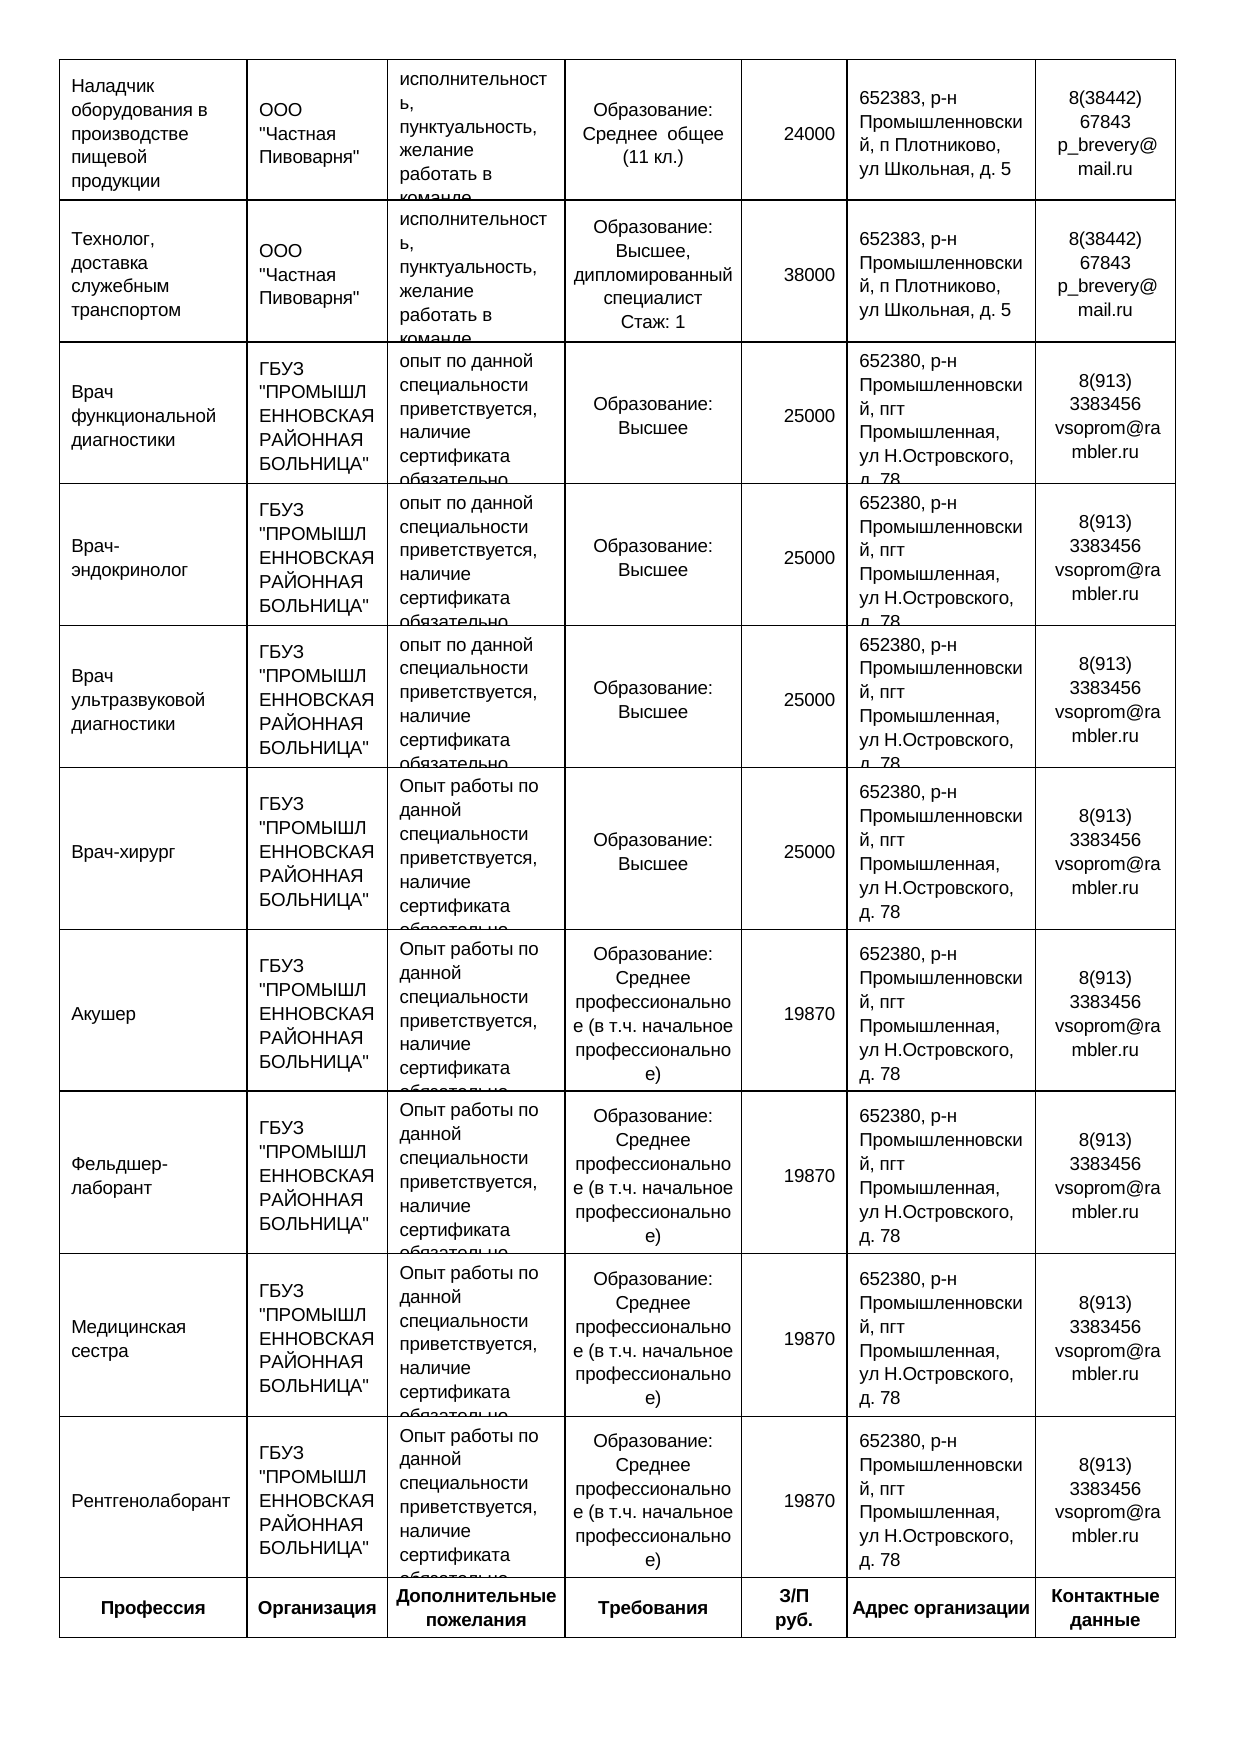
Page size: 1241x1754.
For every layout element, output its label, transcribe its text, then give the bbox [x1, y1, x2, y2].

table_cell 8(913) 3383456 vsoprom@rambler.ru [1036, 1254, 1175, 1416]
table_cell Врач-эндокринолог [60, 484, 246, 625]
table_cell ГБУЗ "ПРОМЫШЛЕННОВСКАЯ РАЙОННАЯ БОЛЬНИЦА" [248, 1092, 387, 1253]
table_cell 25000 [742, 343, 846, 483]
table_cell З/П руб. [742, 1578, 846, 1637]
table_cell 24000 [742, 60, 846, 199]
table_cell Опыт работы по данной специальности приветствуется, наличие сертификата обязательно [388, 1092, 564, 1253]
table_cell исполнительность, пунктуальность, желание работать в команде [388, 201, 564, 341]
table_cell 25000 [742, 768, 846, 929]
table_cell Фельдшер-лаборант [60, 1092, 246, 1253]
table_cell 8(38442) 67843 p_brevery@mail.ru [1036, 60, 1175, 199]
table_cell 8(913) 3383456 vsoprom@rambler.ru [1036, 768, 1175, 929]
table_cell ГБУЗ "ПРОМЫШЛЕННОВСКАЯ РАЙОННАЯ БОЛЬНИЦА" [248, 626, 387, 767]
table_cell Профессия [60, 1578, 246, 1637]
table_cell 19870 [742, 1254, 846, 1416]
table_cell 652380, р-н Промышленновский, пгт Промышленная, ул Н.Островского, д. 78 [848, 768, 1035, 929]
table_cell Медицинская сестра [60, 1254, 246, 1416]
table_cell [248, 1417, 387, 1577]
table_cell 8(38442) 67843 p_brevery@mail.ru [1036, 201, 1175, 341]
table_cell Требования [566, 1578, 741, 1637]
table_cell Врач-хирург [60, 768, 246, 929]
table_cell 8(913) 3383456 vsoprom@rambler.ru [1036, 1092, 1175, 1253]
table_cell 652383, р-н Промышленновский, п Плотниково, ул Школьная, д. 5 [848, 60, 1035, 199]
table_cell 652380, р-н Промышленновский, пгт Промышленная, ул Н.Островского, д. 78 [848, 343, 1035, 483]
table_cell 652383, р-н Промышленновский, п Плотниково, ул Школьная, д. 5 [848, 201, 1035, 341]
table_cell 19870 [742, 1417, 846, 1577]
table_cell Акушер [60, 930, 246, 1090]
table_cell 8(913) 3383456 vsoprom@rambler.ru [1036, 484, 1175, 625]
table_cell Образование: Среднее профессиональное (в т.ч. начальное профессиональное) [566, 930, 741, 1090]
table_cell 8(913) 3383456 vsoprom@rambler.ru [1036, 626, 1175, 767]
table_cell Опыт работы по данной специальности приветствуется, наличие сертификата обязательно [388, 1417, 564, 1577]
table_cell ГБУЗ "ПРОМЫШЛЕННОВСКАЯ РАЙОННАЯ БОЛЬНИЦА" [248, 930, 387, 1090]
table_cell ГБУЗ "ПРОМЫШЛЕННОВСКАЯ РАЙОННАЯ БОЛЬНИЦА" [248, 484, 387, 625]
table_cell 652380, р-н Промышленновский, пгт Промышленная, ул Н.Островского, д. 78 [848, 1254, 1035, 1416]
table_cell опыт по данной специальности приветствуется, наличие сертификата обязательно [388, 343, 564, 483]
table_cell Опыт работы по данной специальности приветствуется, наличие сертификата обязательно [388, 930, 564, 1090]
table_cell Образование: Среднее общее (11 кл.) [566, 60, 741, 199]
table_cell опыт по данной специальности приветствуется, наличие сертификата обязательно [388, 626, 564, 767]
table_cell ООО "Частная Пивоварня" [248, 60, 387, 199]
table_cell 25000 [742, 484, 846, 625]
table_cell ГБУЗ "ПРОМЫШЛЕННОВСКАЯ РАЙОННАЯ БОЛЬНИЦА" [248, 343, 387, 483]
table_cell Образование: Высшее [566, 768, 741, 929]
table_cell Технолог, доставка служебным транспортом [60, 201, 246, 341]
table_cell 652380, р-н Промышленновский, пгт Промышленная, ул Н.Островского, д. 78 [848, 484, 1035, 625]
table_cell ГБУЗ "ПРОМЫШЛЕННОВСКАЯ РАЙОННАЯ БОЛЬНИЦА" [248, 768, 387, 929]
table_cell Образование: Среднее профессиональное (в т.ч. начальное профессиональное) [566, 1254, 741, 1416]
table_cell Врач ультразвуковой диагностики [60, 626, 246, 767]
table_cell Опыт работы по данной специальности приветствуется, наличие сертификата обязательно [388, 1254, 564, 1416]
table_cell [388, 60, 564, 199]
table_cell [848, 1417, 1035, 1577]
table_cell 25000 [742, 626, 846, 767]
table_cell 38000 [742, 201, 846, 341]
table_cell Рентгенолаборант [60, 1417, 246, 1577]
table_cell Образование: Высшее [566, 484, 741, 625]
table_cell 652380, р-н Промышленновский, пгт Промышленная, ул Н.Островского, д. 78 [848, 930, 1035, 1090]
table_cell Адрес организации [848, 1578, 1035, 1637]
table_cell 8(913) 3383456 vsoprom@rambler.ru [1036, 343, 1175, 483]
table_cell 8(913) 3383456 vsoprom@rambler.ru [1036, 1417, 1175, 1577]
table_cell ГБУЗ "ПРОМЫШЛЕННОВСКАЯ РАЙОННАЯ БОЛЬНИЦА" [248, 1254, 387, 1416]
table_cell Наладчик оборудования в производстве пищевой продукции [60, 60, 246, 199]
table_cell 652380, р-н Промышленновский, пгт Промышленная, ул Н.Островского, д. 78 [848, 626, 1035, 767]
table_cell Контактные данные [1036, 1578, 1175, 1637]
table_cell 19870 [742, 1092, 846, 1253]
table_cell Образование: Среднее профессиональное (в т.ч. начальное профессиональное) [566, 1092, 741, 1253]
table_cell Врач функциональной диагностики [60, 343, 246, 483]
table_cell 19870 [742, 930, 846, 1090]
table_cell Организация [248, 1578, 387, 1637]
table_cell Образование: Высшее, дипломированный специалист Стаж: 1 [566, 201, 741, 341]
table_cell Образование: Высшее [566, 626, 741, 767]
table_cell Образование: Высшее [566, 343, 741, 483]
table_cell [566, 1417, 741, 1577]
table_cell опыт по данной специальности приветствуется, наличие сертификата обязательно [388, 484, 564, 625]
table_cell 8(913) 3383456 vsoprom@rambler.ru [1036, 930, 1175, 1090]
table_cell Дополнительные пожелания [388, 1578, 564, 1637]
table_cell 652380, р-н Промышленновский, пгт Промышленная, ул Н.Островского, д. 78 [848, 1092, 1035, 1253]
table_cell Опыт работы по данной специальности приветствуется, наличие сертификата обязательно [388, 768, 564, 929]
table_cell ООО "Частная Пивоварня" [248, 201, 387, 341]
